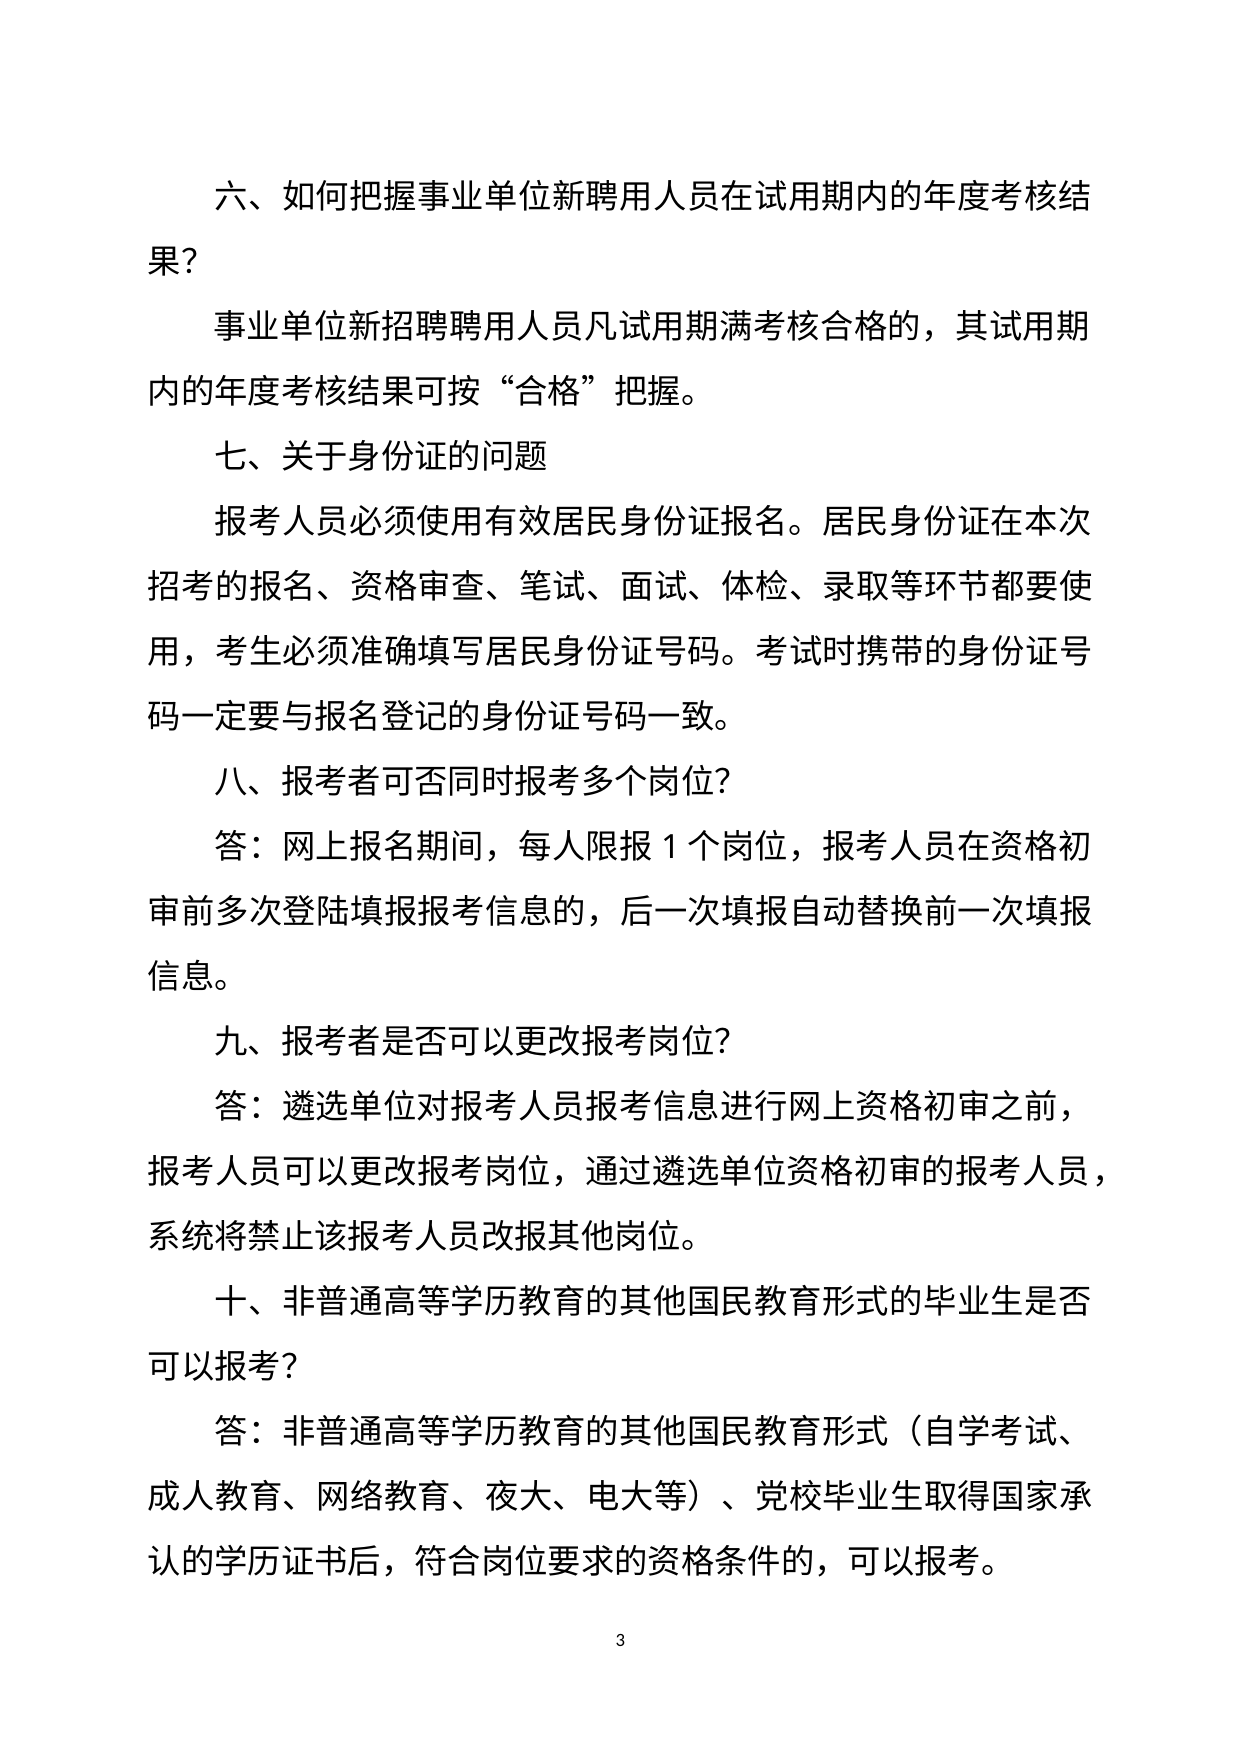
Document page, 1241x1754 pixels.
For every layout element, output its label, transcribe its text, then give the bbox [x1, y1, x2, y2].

text 答：非普通高等学历教育的其他国民教育形式（自学考试、成人教育、网络教育、夜大、电大等）、党校毕业生取得国家承认的学历证书后，符合岗位要求的资格条件的，可以报考。 [148, 1397, 1092, 1592]
text 九、报考者是否可以更改报考岗位？ [148, 1007, 1092, 1072]
text 十、非普通高等学历教育的其他国民教育形式的毕业生是否可以报考？ [148, 1267, 1092, 1397]
text 报考人员必须使用有效居民身份证报名。居民身份证在本次招考的报名、资格审查、笔试、面试、体检、录取等环节都要使用，考生必须准确填写居民身份证号码。考试时携带的身份证号码一定要与报名登记的身份证号码一致。 [148, 487, 1092, 747]
text 七、关于身份证的问题 [148, 422, 1092, 487]
text 答：遴选单位对报考人员报考信息进行网上资格初审之前，报考人员可以更改报考岗位，通过遴选单位资格初审的报考人员，系统将禁止该报考人员改报其他岗位。 [148, 1072, 1092, 1267]
text 六、如何把握事业单位新聘用人员在试用期内的年度考核结果？ [148, 162, 1092, 292]
text 答：网上报名期间，每人限报1个岗位，报考人员在资格初审前多次登陆填报报考信息的，后一次填报自动替换前一次填报信息。 [148, 812, 1092, 1007]
text 事业单位新招聘聘用人员凡试用期满考核合格的，其试用期内的年度考核结果可按“合格”把握。 [148, 292, 1092, 422]
text 八、报考者可否同时报考多个岗位？ [148, 747, 1092, 812]
